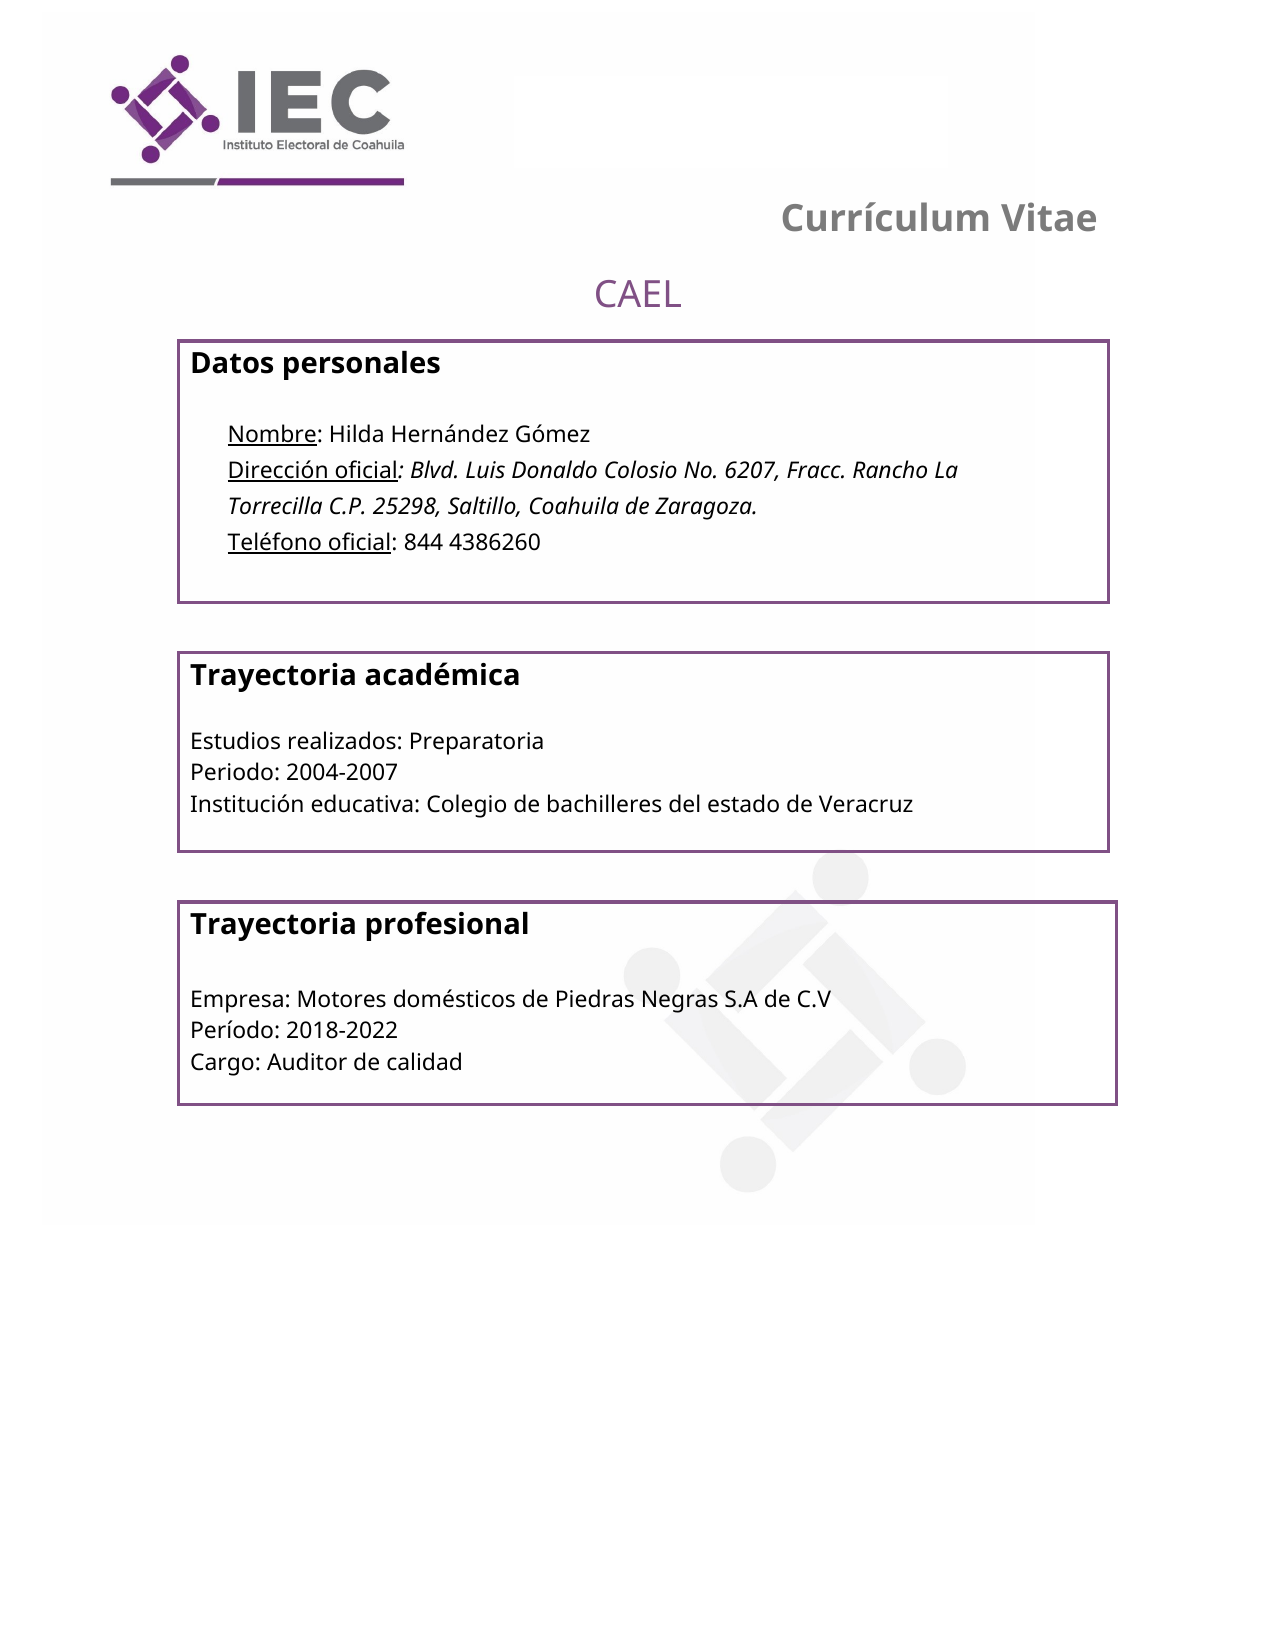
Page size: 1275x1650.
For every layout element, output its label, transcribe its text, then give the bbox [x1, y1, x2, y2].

text Currículum Vitae [177, 192, 1098, 243]
text CAEL [267, 267, 1008, 318]
table_header Trayectoria académica Estudios realizados: Preparatoria Periodo: 2004-2007 Institución educativa: Colegio de bachilleres del estado de Veracruz [180, 654, 1107, 850]
table_header Datos personales Nombre: Hilda Hernández Gómez Dirección oficial: Blvd. Luis Donaldo Colosio No. 6207, Fracc. Rancho La Torrecilla C.P. 25298, Saltillo, Coahuila de Zaragoza. Teléfono oficial: 844 4386260 [180, 343, 1107, 601]
picture [42, 12, 1035, 1225]
table_header Trayectoria profesional Empresa: Motores domésticos de Piedras Negras S.A de C.V Período: 2018-2022 Cargo: Auditor de calidad [180, 904, 1115, 1103]
